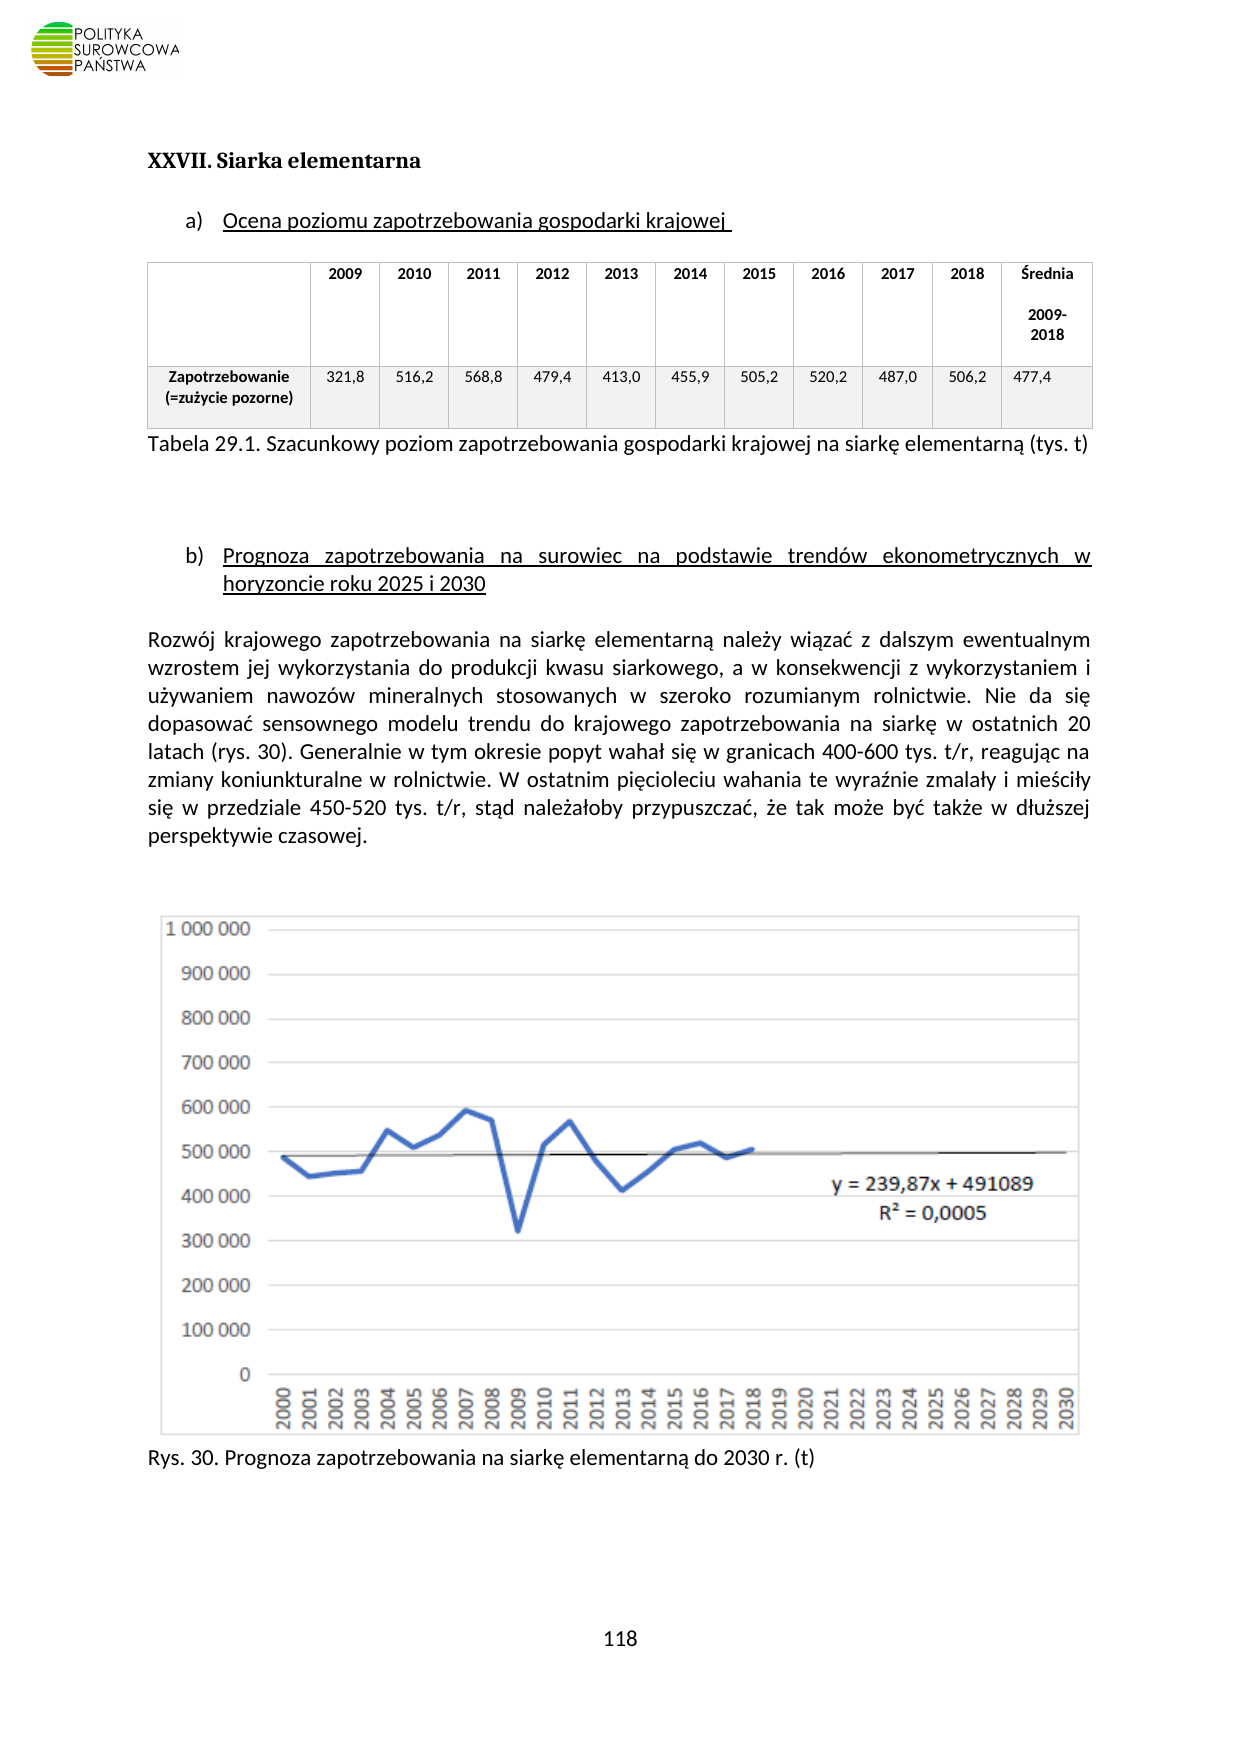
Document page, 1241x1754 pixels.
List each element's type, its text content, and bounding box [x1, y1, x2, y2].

text Rys. 30. Prognoza zapotrzebowania na siarkę elementarną do 2030 r. (t) [148, 1443, 1092, 1471]
list Prognoza zapotrzebowania na surowiec na podstawie trendów ekonometrycznych w horyzoncie roku 2025 i 2030 [185, 541, 1092, 597]
table_cell 321,8 [311, 367, 379, 428]
subtitle XXVII. Siarka elementarna [148, 148, 1092, 174]
table_cell Zapotrzebowanie (=zużycie pozorne) [148, 367, 310, 428]
list Ocena poziomu zapotrzebowania gospodarki krajowej [185, 206, 1092, 234]
text Rozwój krajowego zapotrzebowania na siarkę elementarną należy wiązać z dalszym ewentualnym wzrostem jej wykorzystania do produkcji kwasu siarkowego, a w konsekwencji z wykorzystaniem i używaniem nawozów mineralnych stosowanych w szeroko rozumianym rolnictwie. Nie da się dopasować sensownego modelu trendu do krajowego zapotrzebowania na siarkę w ostatnich 20 latach (rys. 30). Generalnie w tym okresie popyt wahał się w granicach 400-600 tys. t/r, reagując na zmiany koniunkturalne w rolnictwie. W ostatnim pięcioleciu wahania te wyraźnie zmalały i mieściły się w przedziale 450-520 tys. t/r, stąd należałoby przypuszczać, że tak może być także w dłuższej perspektywie czasowej. [148, 625, 1092, 849]
table_cell 487,0 [863, 367, 932, 428]
table_header 2009 [311, 263, 379, 366]
table_cell 455,9 [656, 367, 724, 428]
table_cell 477,4 [1002, 367, 1092, 428]
table_header [148, 263, 310, 366]
table_header 2010 [380, 263, 448, 366]
table_header 2015 [725, 263, 793, 366]
table_header 2011 [449, 263, 517, 366]
table_header Średnia 2009-2018 [1002, 263, 1092, 366]
table_header 2012 [518, 263, 586, 366]
table_header 2013 [587, 263, 655, 366]
picture [28, 22, 179, 76]
table_cell 479,4 [518, 367, 586, 428]
table_header 2014 [656, 263, 724, 366]
table_cell 505,2 [725, 367, 793, 428]
picture [147, 905, 1092, 1443]
table_cell 506,2 [933, 367, 1001, 428]
table_header 2018 [933, 263, 1001, 366]
table_cell 520,2 [794, 367, 862, 428]
table_cell 516,2 [380, 367, 448, 428]
table_cell 413,0 [587, 367, 655, 428]
table_header 2017 [863, 263, 932, 366]
table_cell 568,8 [449, 367, 517, 428]
table_header 2016 [794, 263, 862, 366]
text Tabela 29.1. Szacunkowy poziom zapotrzebowania gospodarki krajowej na siarkę elementarną (tys. t) [148, 429, 1092, 457]
